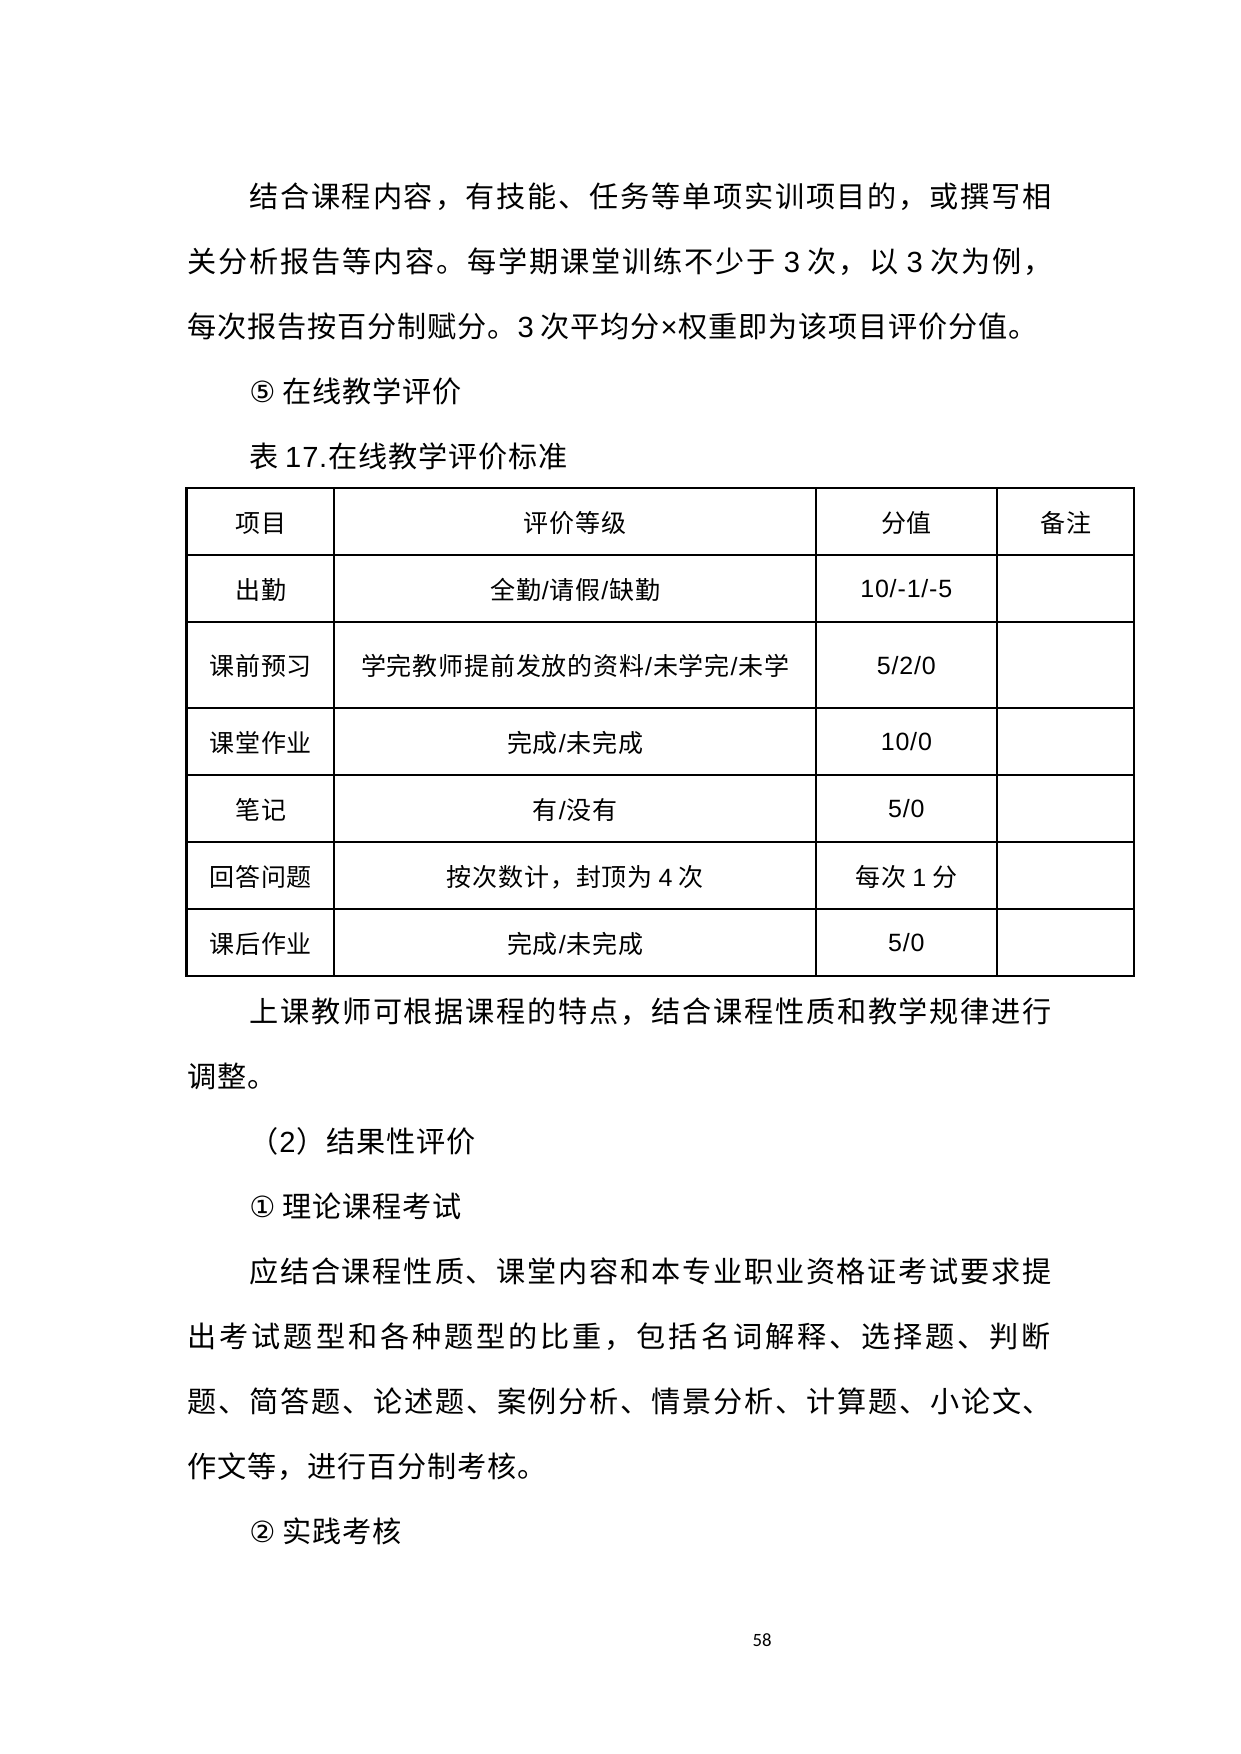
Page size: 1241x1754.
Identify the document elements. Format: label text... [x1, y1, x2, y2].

table_cell 回答问题 [188, 843, 333, 908]
table_header 评价等级 [335, 489, 815, 554]
table_cell 全勤/请假/缺勤 [335, 556, 815, 621]
text ⑤在线教学评价 [187, 357, 1053, 422]
table_cell 10/0 [817, 709, 996, 774]
table_cell [998, 556, 1133, 621]
table_cell 每次1分 [817, 843, 996, 908]
table_cell 完成/未完成 [335, 910, 815, 975]
text 表17.在线教学评价标准 [187, 422, 1053, 487]
table_cell 完成/未完成 [335, 709, 815, 774]
table_cell [998, 910, 1133, 975]
table_cell 课堂作业 [188, 709, 333, 774]
table_cell 有/没有 [335, 776, 815, 841]
text ②实践考核 [187, 1497, 1053, 1562]
table_cell 5/2/0 [817, 623, 996, 707]
table_cell 笔记 [188, 776, 333, 841]
table_header 备注 [998, 489, 1133, 554]
table_cell 5/0 [817, 910, 996, 975]
text （2）结果性评价 [187, 1107, 1053, 1172]
table_cell [998, 709, 1133, 774]
table_cell 学完教师提前发放的资料/未学完/未学 [335, 623, 815, 707]
text 上课教师可根据课程的特点，结合课程性质和教学规律进行调整。 [187, 977, 1053, 1107]
table_cell 出勤 [188, 556, 333, 621]
table_cell [998, 843, 1133, 908]
table_header 项目 [188, 489, 333, 554]
text 结合课程内容，有技能、任务等单项实训项目的，或撰写相关分析报告等内容。每学期课堂训练不少于3次，以3次为例，每次报告按百分制赋分。3次平均分×权重即为该项目评价分值。 [187, 162, 1053, 357]
table_cell 课前预习 [188, 623, 333, 707]
text ①理论课程考试 [187, 1172, 1053, 1237]
text 应结合课程性质、课堂内容和本专业职业资格证考试要求提出考试题型和各种题型的比重，包括名词解释、选择题、判断题、简答题、论述题、案例分析、情景分析、计算题、小论文、作文等，进行百分制考核。 [187, 1237, 1053, 1497]
table_cell 5/0 [817, 776, 996, 841]
table_cell [998, 623, 1133, 707]
table_cell 课后作业 [188, 910, 333, 975]
table_header 分值 [817, 489, 996, 554]
table_cell 10/-1/-5 [817, 556, 996, 621]
table_cell 按次数计，封顶为4次 [335, 843, 815, 908]
table_cell [998, 776, 1133, 841]
